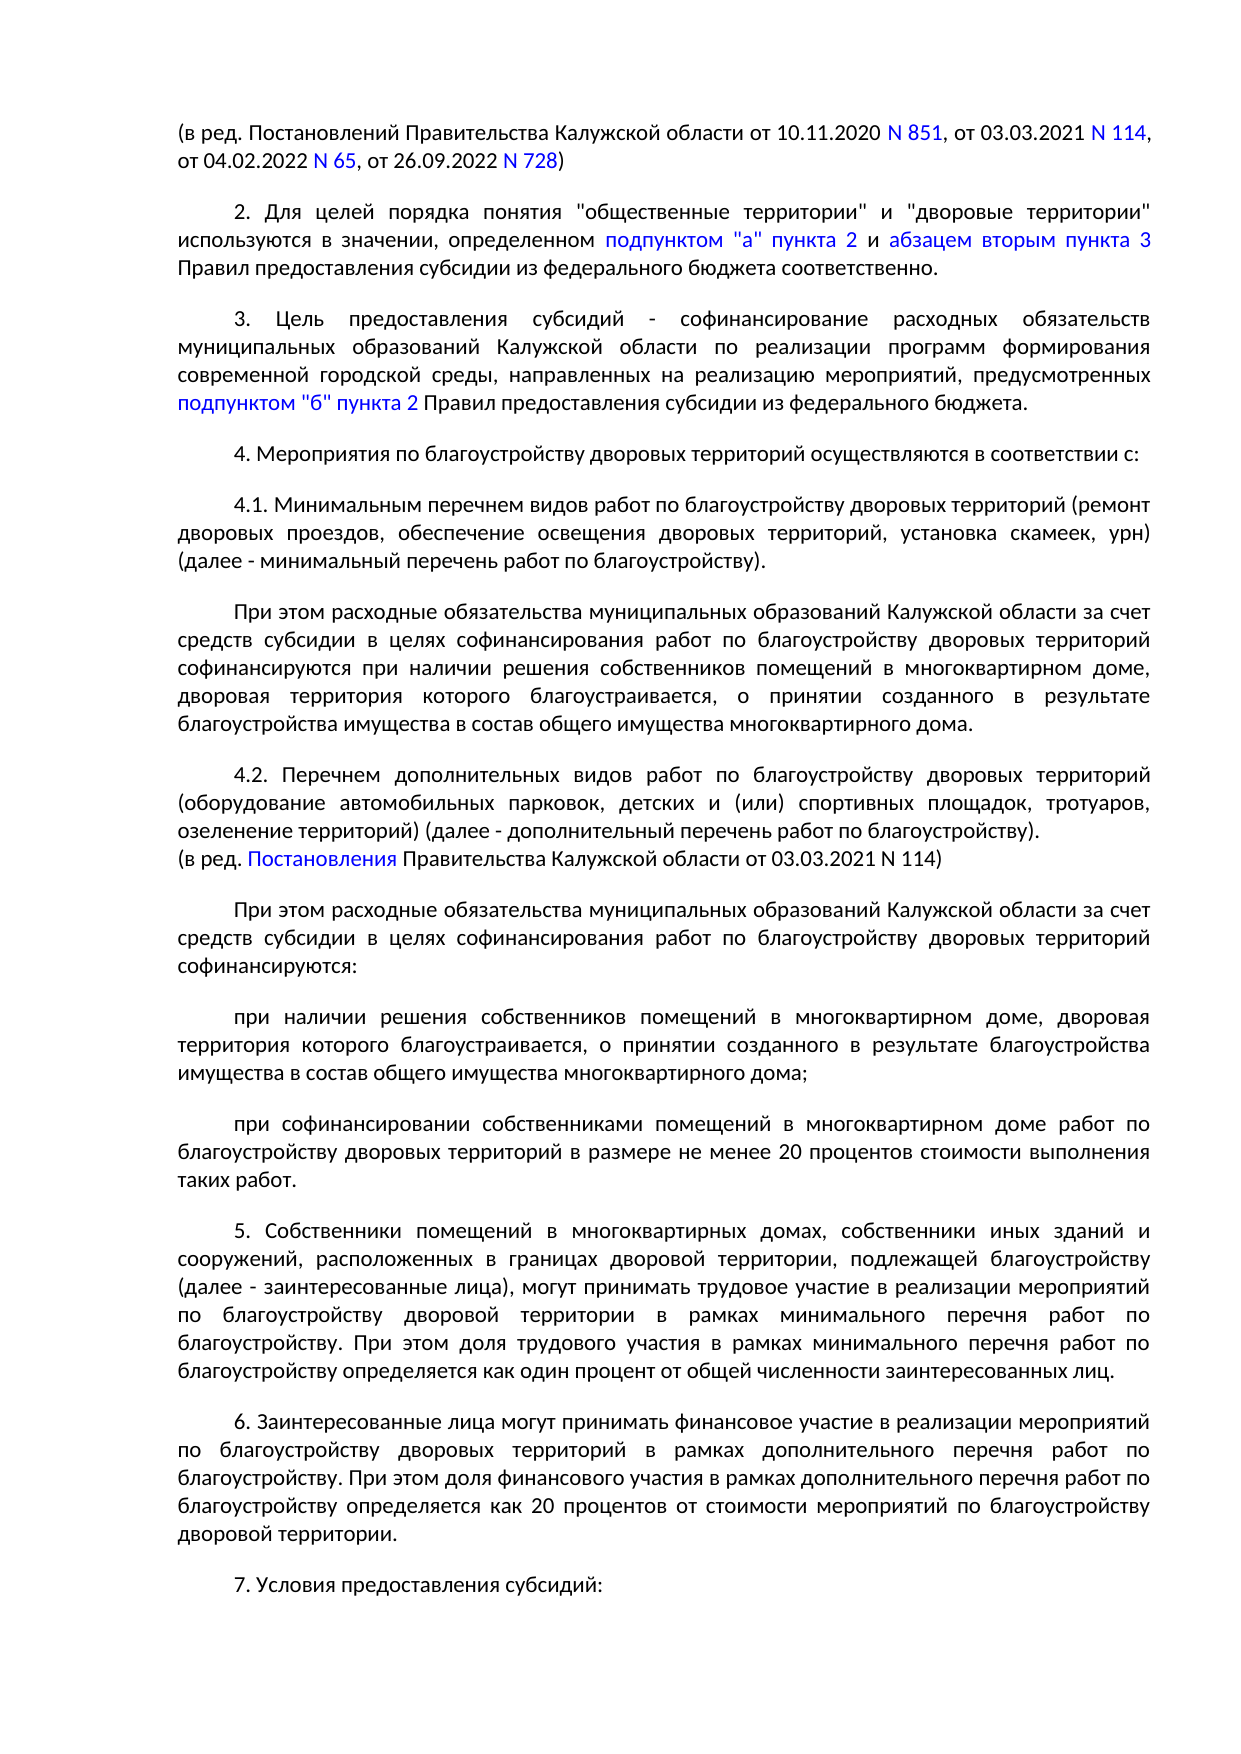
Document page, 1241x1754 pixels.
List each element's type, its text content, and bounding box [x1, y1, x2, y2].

text 4.2. Перечнем дополнительных видов работ по благоустройству дворовых территорий (оборудование автомобильных парковок, детских и (или) спортивных площадок, тротуаров, озеленение территорий) (далее - дополнительный перечень работ по благоустройству). [177, 760, 1152, 844]
text 4.1. Минимальным перечнем видов работ по благоустройству дворовых территорий (ремонт дворовых проездов, обеспечение освещения дворовых территорий, установка скамеек, урн) (далее - минимальный перечень работ по благоустройству). [177, 490, 1152, 574]
text 3. Цель предоставления субсидий - софинансирование расходных обязательств муниципальных образований Калужской области по реализации программ формирования современной городской среды, направленных на реализацию мероприятий, предусмотренных подпунктом "б" пункта 2 Правил предоставления субсидии из федерального бюджета. [177, 304, 1152, 416]
text (в ред. Постановления Правительства Калужской области от 03.03.2021 N 114) [177, 844, 1152, 872]
text 7. Условия предоставления субсидий: [177, 1570, 1152, 1598]
text 2. Для целей порядка понятия "общественные территории" и "дворовые территории" используются в значении, определенном подпунктом "а" пункта 2 и абзацем вторым пункта 3 Правил предоставления субсидии из федерального бюджета соответственно. [177, 197, 1152, 281]
text при наличии решения собственников помещений в многоквартирном доме, дворовая территория которого благоустраивается, о принятии созданного в результате благоустройства имущества в состав общего имущества многоквартирного дома; [177, 1002, 1152, 1086]
text (в ред. Постановлений Правительства Калужской области от 10.11.2020 N 851, от 03.03.2021 N 114, от 04.02.2022 N 65, от 26.09.2022 N 728) [177, 118, 1152, 174]
text При этом расходные обязательства муниципальных образований Калужской области за счет средств субсидии в целях софинансирования работ по благоустройству дворовых территорий софинансируются: [177, 895, 1152, 979]
text при софинансировании собственниками помещений в многоквартирном доме работ по благоустройству дворовых территорий в размере не менее 20 процентов стоимости выполнения таких работ. [177, 1109, 1152, 1193]
text 4. Мероприятия по благоустройству дворовых территорий осуществляются в соответствии с: [177, 439, 1152, 467]
text 5. Собственники помещений в многоквартирных домах, собственники иных зданий и сооружений, расположенных в границах дворовой территории, подлежащей благоустройству (далее - заинтересованные лица), могут принимать трудовое участие в реализации мероприятий по благоустройству дворовой территории в рамках минимального перечня работ по благоустройству. При этом доля трудового участия в рамках минимального перечня работ по благоустройству определяется как один процент от общей численности заинтересованных лиц. [177, 1216, 1152, 1384]
text При этом расходные обязательства муниципальных образований Калужской области за счет средств субсидии в целях софинансирования работ по благоустройству дворовых территорий софинансируются при наличии решения собственников помещений в многоквартирном доме, дворовая территория которого благоустраивается, о принятии созданного в результате благоустройства имущества в состав общего имущества многоквартирного дома. [177, 597, 1152, 737]
text 6. Заинтересованные лица могут принимать финансовое участие в реализации мероприятий по благоустройству дворовых территорий в рамках дополнительного перечня работ по благоустройству. При этом доля финансового участия в рамках дополнительного перечня работ по благоустройству определяется как 20 процентов от стоимости мероприятий по благоустройству дворовой территории. [177, 1407, 1152, 1547]
